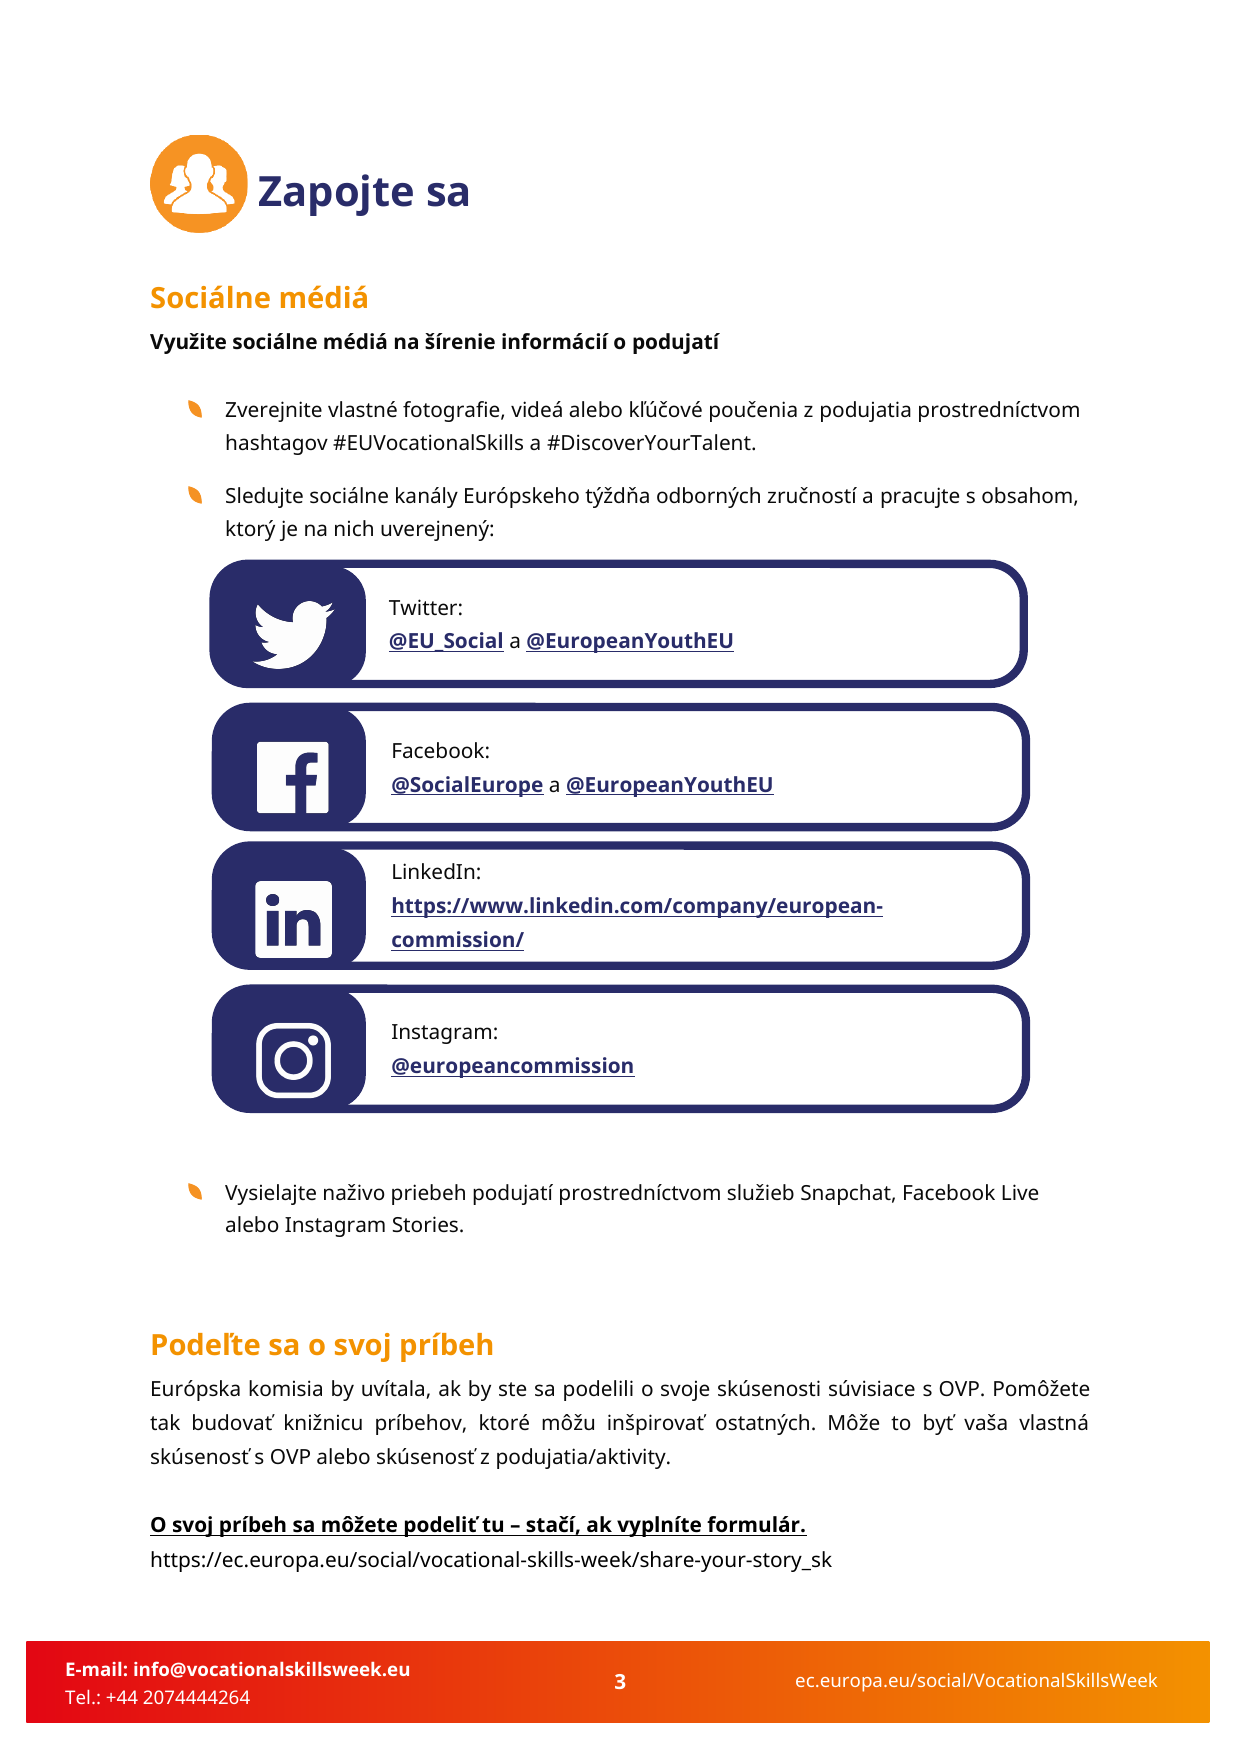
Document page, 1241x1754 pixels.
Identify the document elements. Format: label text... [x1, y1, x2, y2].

picture [255, 740, 332, 817]
subtitle Sociálne médiá [150, 277, 1090, 317]
subtitle Podeľte sa o svoj príbeh [150, 1324, 1090, 1364]
list Vysielajte naživo priebeh podujatí prostredníctvom služieb Snapchat, Facebook Live alebo Instagram Stories. [187, 1178, 1090, 1239]
picture [188, 486, 202, 504]
picture [252, 601, 335, 669]
picture [188, 400, 202, 418]
list Zverejnite vlastné fotografie, videá alebo kľúčové poučenia z podujatia prostredníctvom hashtagov #EUVocationalSkills a #DiscoverYourTalent. [187, 395, 1090, 456]
picture [255, 1022, 332, 1099]
picture [150, 135, 248, 233]
picture [255, 881, 332, 958]
picture [188, 1183, 202, 1200]
text Využite sociálne médiá na šírenie informácií o podujatí [150, 327, 1090, 355]
list Sledujte sociálne kanály Európskeho týždňa odborných zručností a pracujte s obsahom, ktorý je na nich uverejnený: [187, 481, 1090, 542]
text https://ec.europa.eu/social/vocational-skills-week/share-your-story_sk [150, 1545, 1090, 1573]
text O svoj príbeh sa môžete podeliť tu – stačí, ak vyplníte formulár. [150, 1511, 1090, 1539]
subtitle Zapojte sa [150, 135, 1090, 245]
text Európska komisia by uvítala, ak by ste sa podelili o svoje skúsenosti súvisiace s OVP. Pomôžete tak budovať knižnicu príbehov, ktoré môžu inšpirovať ostatných. Môže to byť vaša vlastná skúsenosť s OVP alebo skúsenosť z podujatia/aktivity. [150, 1374, 1090, 1471]
